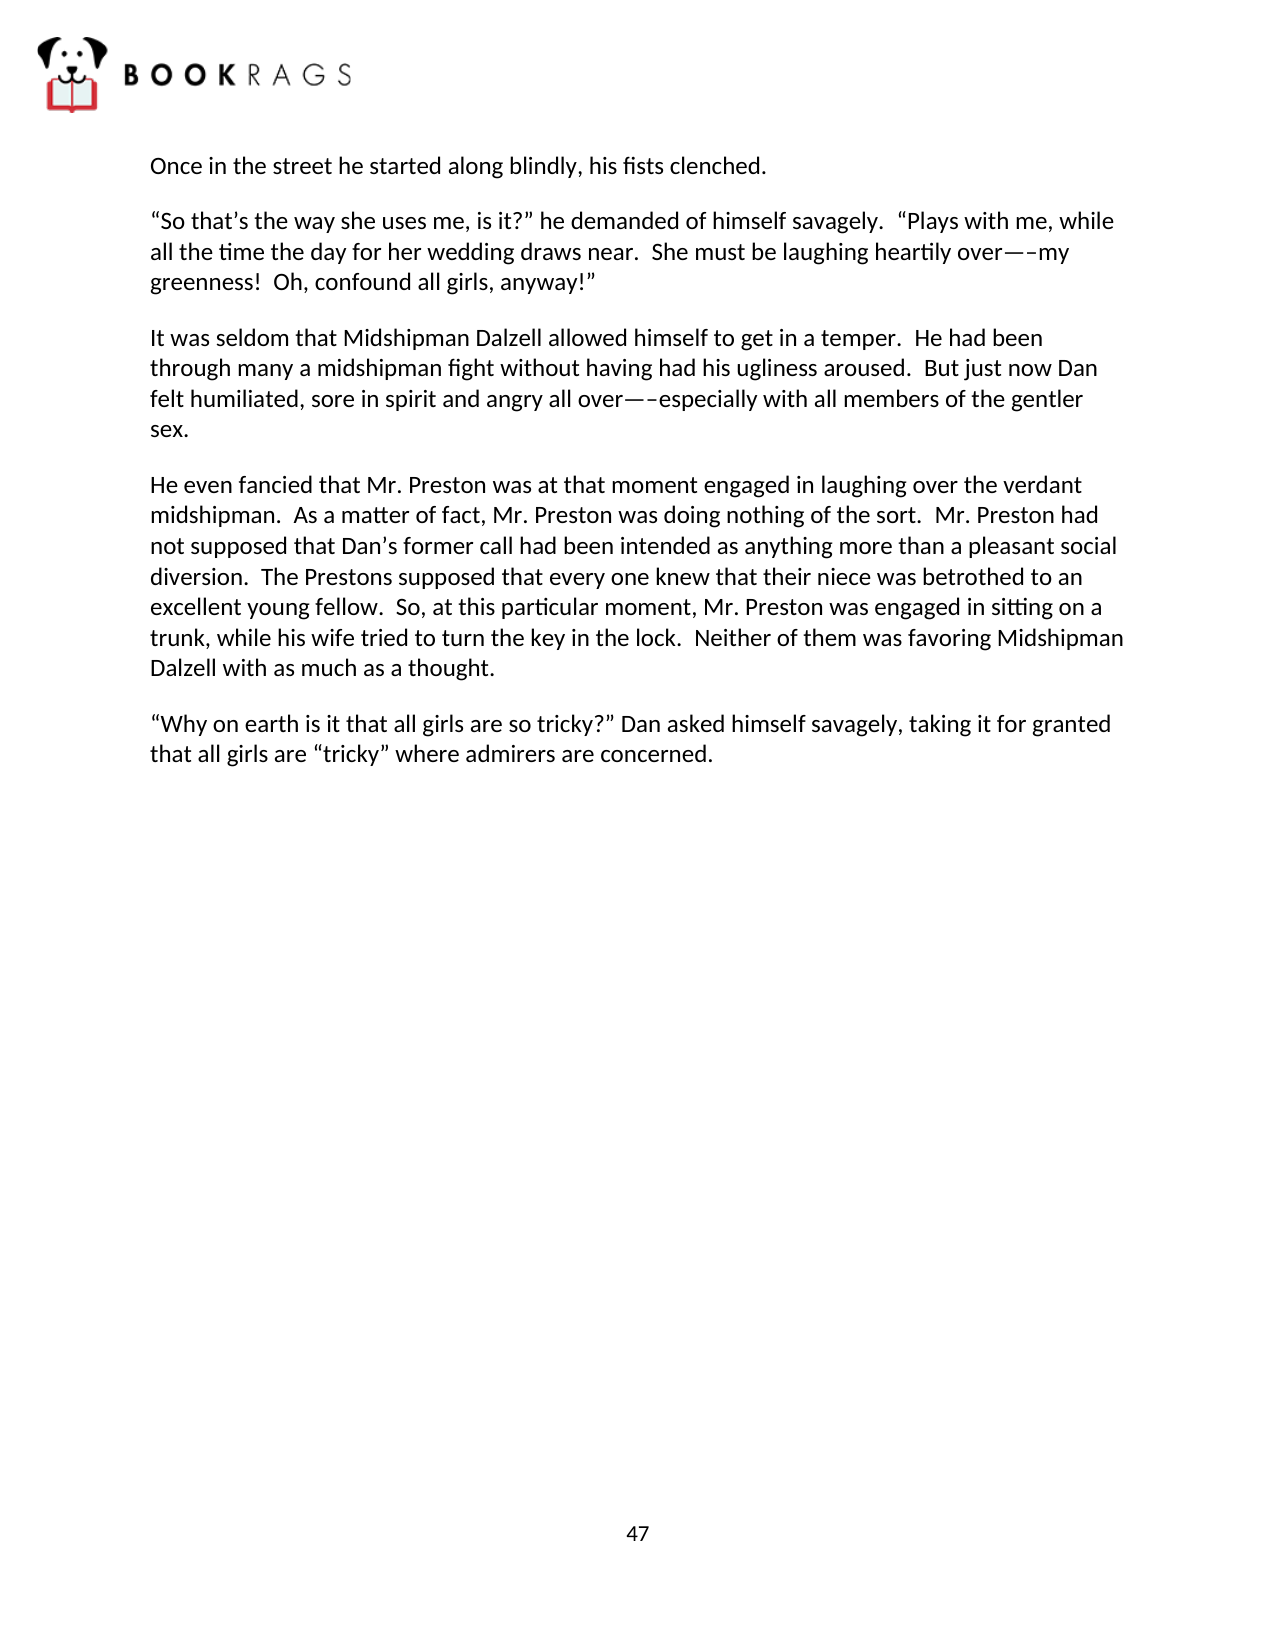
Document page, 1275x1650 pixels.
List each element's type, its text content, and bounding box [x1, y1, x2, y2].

text “Why on earth is it that all girls are so tricky?” Dan asked himself savagely, taking it for granted that all girls are “tricky” where admirers are concerned. [150, 708, 1125, 769]
picture [37, 37, 351, 113]
text He even fancied that Mr. Preston was at that moment engaged in laughing over the verdant midshipman. As a matter of fact, Mr. Preston was doing nothing of the sort. Mr. Preston had not supposed that Dan’s former call had been intended as anything more than a pleasant social diversion. The Prestons supposed that every one knew that their niece was betrothed to an excellent young fellow. So, at this particular moment, Mr. Preston was engaged in sitting on a trunk, while his wife tried to turn the key in the lock. Neither of them was favoring Midshipman Dalzell with as much as a thought. [150, 469, 1125, 683]
text Once in the street he started along blindly, his fists clenched. [150, 150, 1125, 181]
text It was seldom that Midshipman Dalzell allowed himself to get in a temper. He had been through many a midshipman fight without having had his ugliness aroused. But just now Dan felt humiliated, sore in spirit and angry all over—–­especially with all members of the gentler sex. [150, 322, 1125, 444]
text “So that’s the way she uses me, is it?” he demanded of himself savagely. “Plays with me, while all the time the day for her wedding draws near. She must be laughing heartily over—–­my greenness! Oh, confound all girls, anyway!” [150, 206, 1125, 297]
